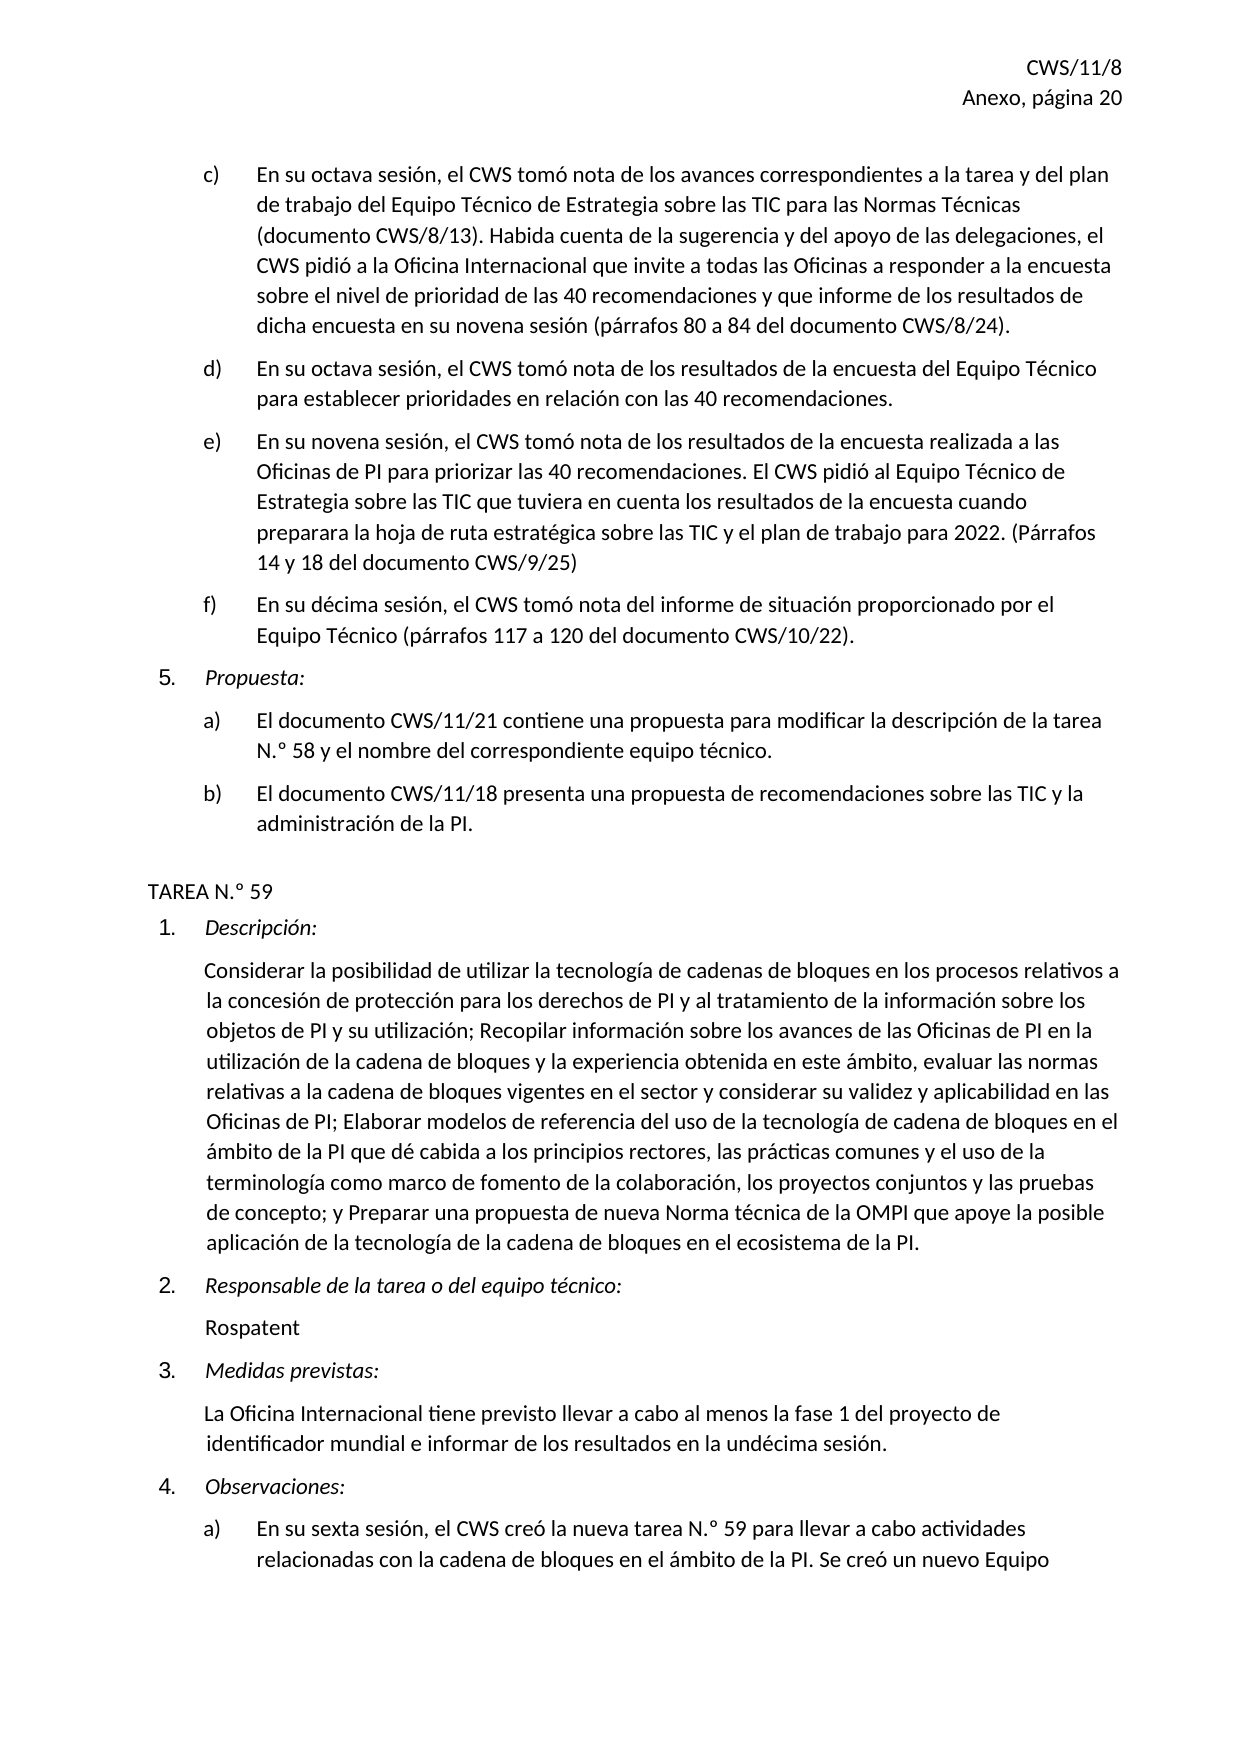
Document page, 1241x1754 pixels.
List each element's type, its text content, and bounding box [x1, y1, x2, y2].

list En su décima sesión, el CWS tomó nota del informe de situación proporcionado por el Equipo Técnico (párrafos 117 a 120 del documento CWS/10/22). [203, 591, 1122, 649]
text La Oficina Internacional tiene previsto llevar a cabo al menos la fase 1 del proyecto de identificador mundial e informar de los resultados en la undécima sesión. [204, 1399, 1122, 1457]
subtitle Responsable de la tarea o del equipo técnico: [158, 1271, 1122, 1299]
text Rospatent [205, 1313, 936, 1341]
list En su octava sesión, el CWS tomó nota de los resultados de la encuesta del Equipo Técnico para establecer prioridades en relación con las 40 recomendaciones. [203, 354, 1122, 412]
subtitle Descripción: [158, 913, 1122, 941]
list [203, 1514, 1122, 1573]
list En su octava sesión, el CWS tomó nota de los avances correspondientes a la tarea y del plan de trabajo del Equipo Técnico de Estrategia sobre las TIC para las Normas Técnicas (documento CWS/8/13). Habida cuenta de la sugerencia y del apoyo de las delegaciones, el CWS pidió a la Oficina Internacional que invite a todas las Oficinas a responder a la encuesta sobre el nivel de prioridad de las 40 recomendaciones y que informe de los resultados de dicha encuesta en su novena sesión (párrafos 80 a 84 del documento CWS/8/24). [203, 160, 1122, 339]
list El documento CWS/11/18 presenta una propuesta de recomendaciones sobre las TIC y la administración de la PI. [203, 779, 1122, 837]
text Considerar la posibilidad de utilizar la tecnología de cadenas de bloques en los procesos relativos a la concesión de protección para los derechos de PI y al tratamiento de la información sobre los objetos de PI y su utilización; Recopilar información sobre los avances de las Oficinas de PI en la utilización de la cadena de bloques y la experiencia obtenida en este ámbito, evaluar las normas relativas a la cadena de bloques vigentes en el sector y considerar su validez y aplicabilidad en las Oficinas de PI; Elaborar modelos de referencia del uso de la tecnología de cadena de bloques en el ámbito de la PI que dé cabida a los principios rectores, las prácticas comunes y el uso de la terminología como marco de fomento de la colaboración, los proyectos conjuntos y las pruebas de concepto; y Preparar una propuesta de nueva Norma técnica de la OMPI que apoye la posible aplicación de la tecnología de la cadena de bloques en el ecosistema de la PI. [204, 956, 1122, 1256]
list El documento CWS/11/21 contiene una propuesta para modificar la descripción de la tarea N.º 58 y el nombre del correspondiente equipo técnico. [203, 706, 1122, 764]
list En su novena sesión, el CWS tomó nota de los resultados de la encuesta realizada a las Oficinas de PI para priorizar las 40 recomendaciones. El CWS pidió al Equipo Técnico de Estrategia sobre las TIC que tuviera en cuenta los resultados de la encuesta cuando preparara la hoja de ruta estratégica sobre las TIC y el plan de trabajo para 2022. (Párrafos 14 y 18 del documento CWS/9/25) [203, 427, 1122, 576]
subtitle Medidas previstas: [158, 1356, 1122, 1384]
subtitle Propuesta: [158, 663, 1122, 691]
subtitle Observaciones: [158, 1472, 1122, 1500]
subtitle TAREA N.º 59 [148, 877, 1122, 905]
